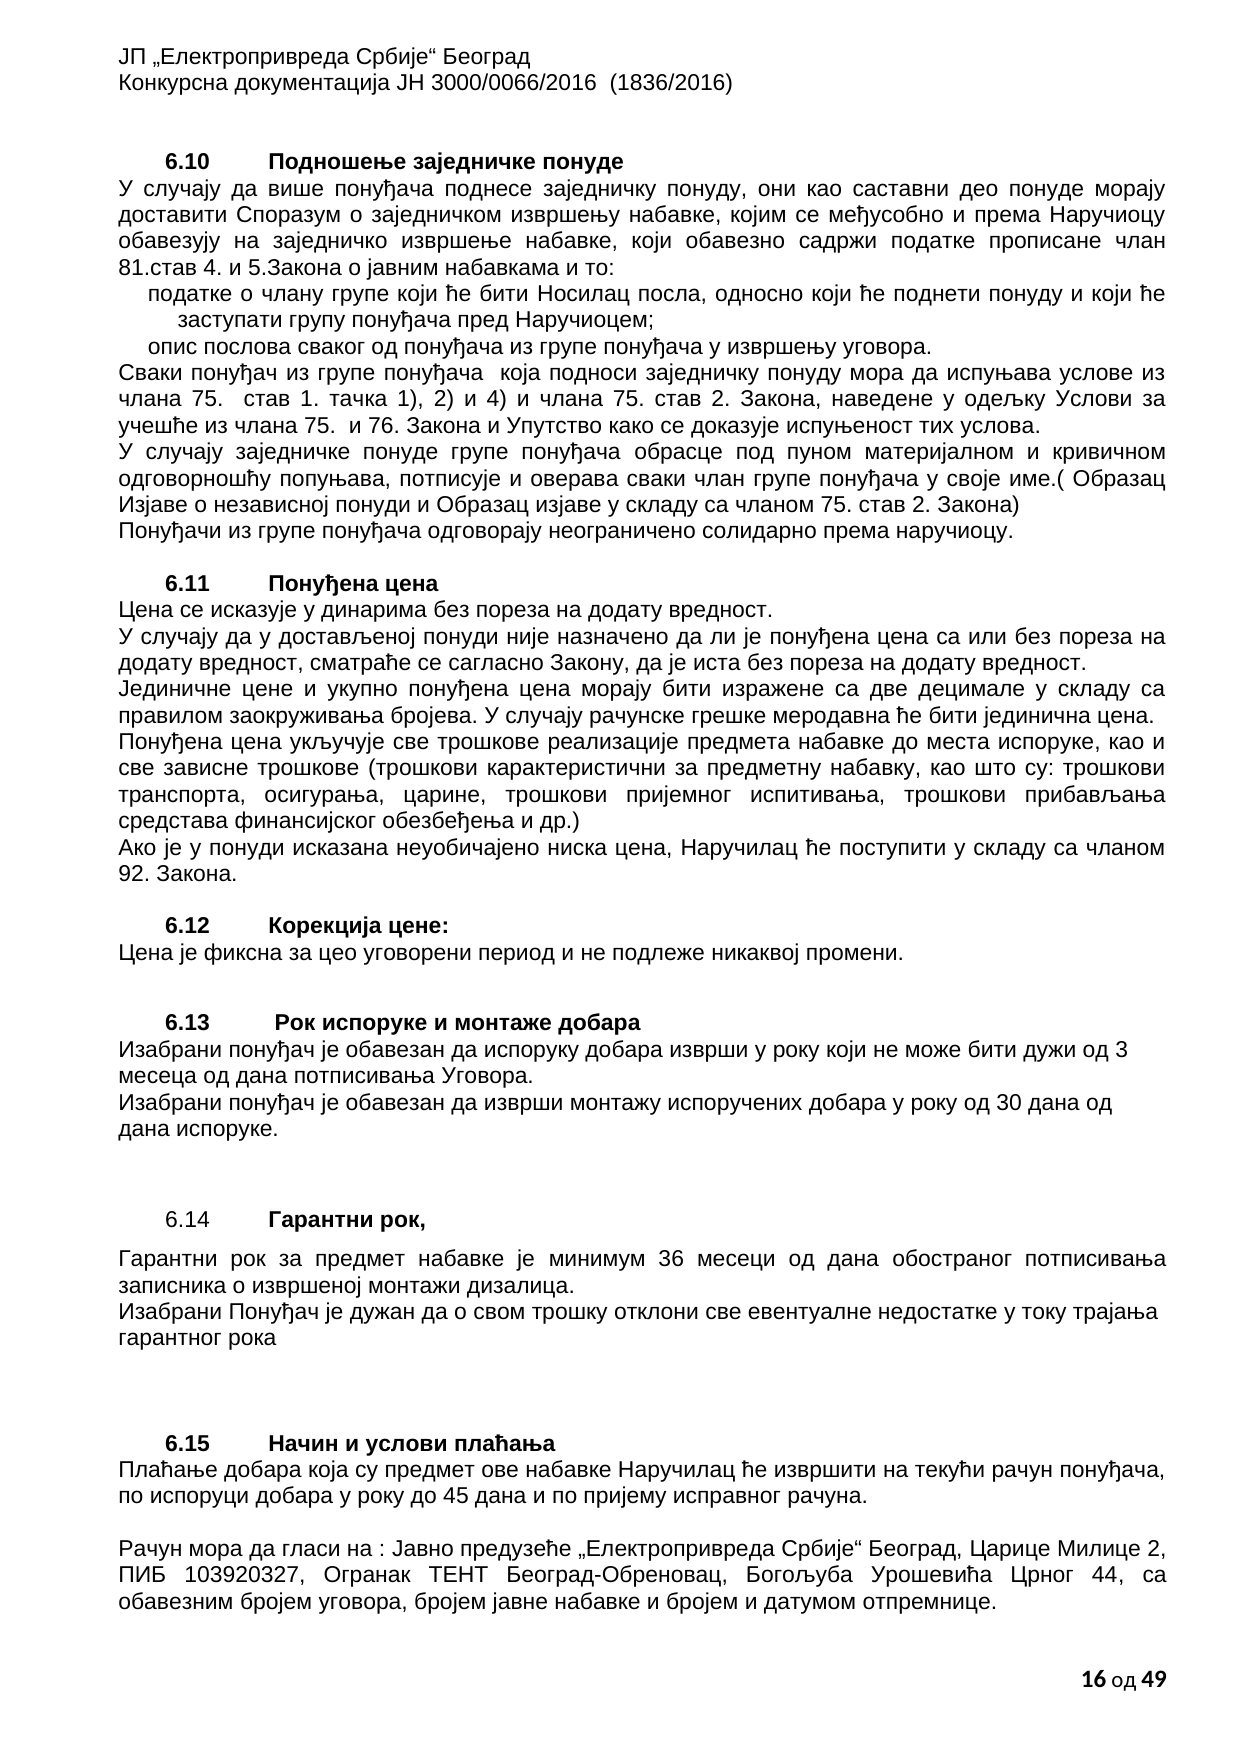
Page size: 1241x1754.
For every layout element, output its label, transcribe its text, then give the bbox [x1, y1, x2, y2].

text Јединичне цене и укупно понуђена цена морају бити изражене са две децимале у складу са правилом заокруживања бројева. У случају рачунске грешке меродавна ће бити јединична цена. [118, 675, 1166, 728]
text Сваки понуђач из групе понуђача која подноси заједничку понуду мора да испуњава услове из члана 75. став 1. тачка 1), 2) и 4) и члана 75. став 2. Закона, наведене у одељку Услови за учешће из члана 75. и 76. Закона и Упутство како се доказује испуњеност тих услова. [118, 359, 1166, 438]
list Подношење заједничке понуде [165, 148, 1166, 174]
text податке о члану групе који ће бити Носилац посла, односно који ће поднети понуду и који ће заступати групу понуђача пред Наручиоцем; [148, 280, 1166, 333]
text Цена је фиксна за цео уговорени период и не подлеже никаквој промени. [118, 939, 1166, 965]
text У случају да у достављеној понуди није назначено да ли је понуђена цена са или без пореза на додату вредност, сматраће се сагласно Закону, да је иста без пореза на додату вредност. [118, 623, 1166, 675]
text Гарантни рок за предмет набавке је минимум 36 месеци од дана обостраног потписивања записника о извршеној монтажи дизалица. [118, 1245, 1166, 1298]
text У случају да више понуђача поднесе заједничку понуду, они као саставни део понуде морају доставити Споразум о заједничком извршењу набавке, којим се међусобно и према Наручиоцу обавезују на заједничко извршење набавке, који обавезно садржи податке прописане члан 81.став 4. и 5.Закона о јавним набавкама и то: [118, 174, 1166, 280]
text У случају заједничке понуде групе понуђача обрасце под пуном материјалном и кривичном одговорношћу попуњава, потписује и оверава сваки члан групе понуђача у своје име.( Образац Изјаве о независној понуди и Образац изјаве у складу са чланом 75. став 2. Закона) [118, 438, 1166, 517]
list Корекција цене: [165, 912, 1166, 939]
text Рачун мора да гласи на : Јавно предузеће „Електропривреда Србије“ Београд, Царице Милице 2, ПИБ 103920327, Огранак ТЕНТ Београд-Обреновац, Богољуба Урошевића Црног 44, са обавезним бројем уговора, бројем јавне набавке и бројем и датумом отпремнице. [118, 1535, 1166, 1614]
text Понуђачи из групе понуђача одговорају неограничено солидарно према наручиоцу. [118, 517, 1166, 543]
text Изабрани понуђач је обавезан да испоруку добара изврши у року који не може бити дужи од 3 месеца од дана потписивања Уговора. [118, 1036, 1166, 1088]
list Понуђена цена [165, 570, 1166, 596]
list Начин и услови плаћања [165, 1430, 1166, 1456]
text Цена се исказује у динарима без пореза на додату вредност. [118, 596, 1166, 623]
text Ако је у понуди исказана неуобичајено ниска цена, Наручилац ће поступити у складу са чланом 92. Закона. [118, 833, 1166, 886]
text опис послова сваког од понуђача из групе понуђача у извршењу уговора. [148, 333, 1166, 359]
text Плаћање добара која су предмет ове набавке Наручилац ће извршити на текући рачун понуђача, по испоруци добара у року до 45 дана и по пријему исправног рачуна. [118, 1456, 1166, 1509]
list Гарантни рок, [165, 1206, 1166, 1233]
text Изабрани понуђач је обавезан да изврши монтажу испоручених добара у року од 30 дана од дана испоруке. [118, 1088, 1166, 1141]
text Изабрани Понуђач је дужан да о свом трошку отклони све евентуалне недостатке у току трајања гарантног рока [118, 1298, 1166, 1351]
list Рок испоруке и монтаже добара [165, 1009, 1166, 1036]
text Понуђена цена укључује све трошкове реализације предмета набавке до места испоруке, као и све зависне трошкове (трошкови карактеристични за предметну набавку, као што су: трошкови транспорта, осигурања, царине, трошкови пријемног испитивања, трошкови прибављања средстава финансијског обезбеђења и др.) [118, 728, 1166, 833]
